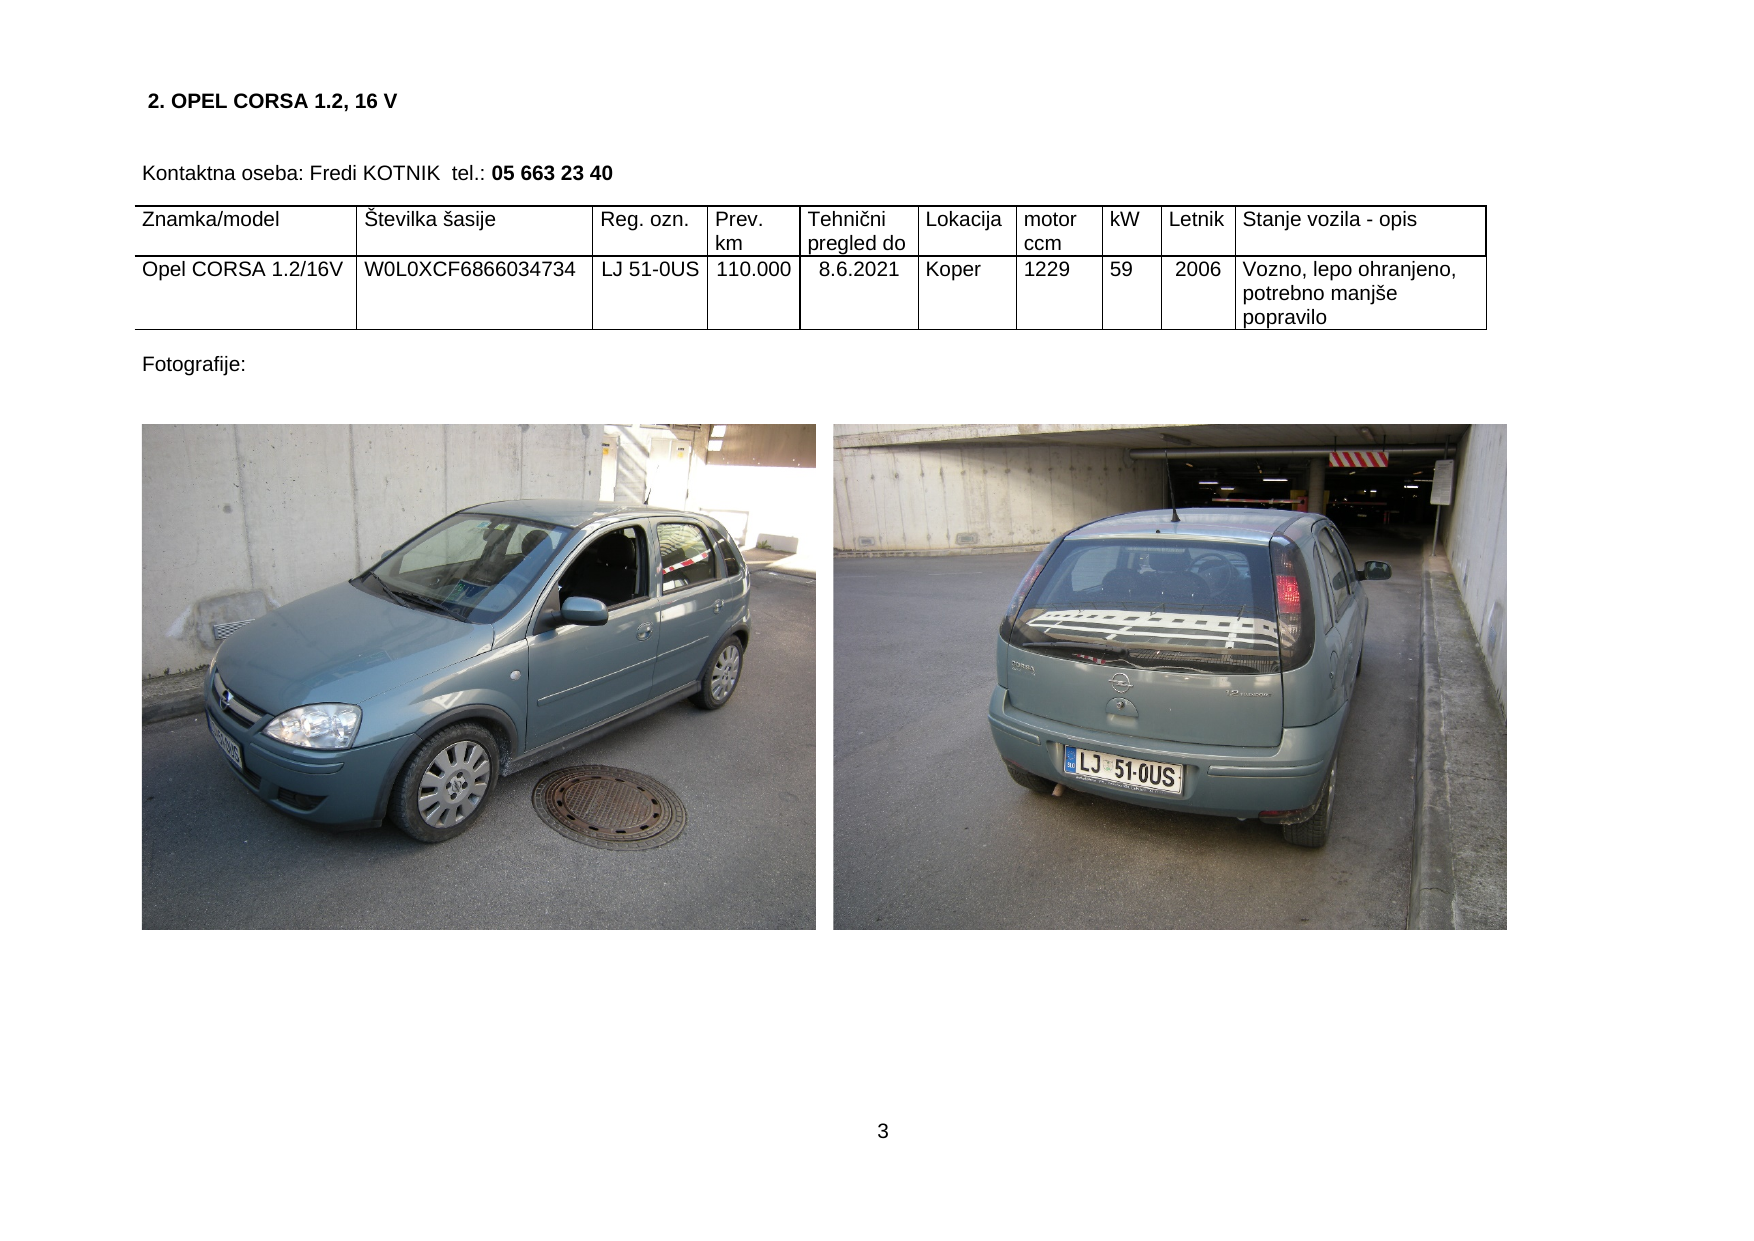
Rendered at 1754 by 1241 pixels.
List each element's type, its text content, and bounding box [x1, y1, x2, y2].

text Fotografije: [142, 352, 1624, 376]
table_header motor ccm [1017, 207, 1102, 255]
table_header Reg. ozn. [593, 207, 707, 255]
table_header Znamka/model [135, 207, 356, 255]
text Kontaktna oseba: Fredi KOTNIK tel.: 05 663 23 40 [142, 161, 1624, 184]
table_cell Koper [919, 257, 1016, 329]
text 2. OPEL CORSA 1.2, 16 V [142, 89, 1624, 113]
picture [141, 424, 816, 930]
picture [833, 424, 1507, 930]
table_cell 59 [1103, 257, 1161, 329]
table_header Lokacija [919, 207, 1016, 255]
table_header Letnik [1162, 207, 1235, 255]
table_cell 1229 [1017, 257, 1102, 329]
table_cell 110.000 [708, 257, 799, 329]
table_cell Opel CORSA 1.2/16V [135, 257, 356, 329]
table_header Stanje vozila - opis [1236, 207, 1485, 255]
table_header Tehnični pregled do [801, 207, 918, 255]
table_cell 8.6.2021 [801, 257, 918, 329]
table_cell 2006 [1162, 257, 1235, 329]
table_cell W0L0XCF6866034734 [357, 257, 592, 329]
table_header Številka šasije [357, 207, 592, 255]
table_cell LJ 51-0US [593, 257, 707, 329]
table_header Prev. km [708, 207, 799, 255]
table_header kW [1103, 207, 1161, 255]
table_cell Vozno, lepo ohranjeno, potrebno manjše popravilo [1236, 257, 1486, 329]
